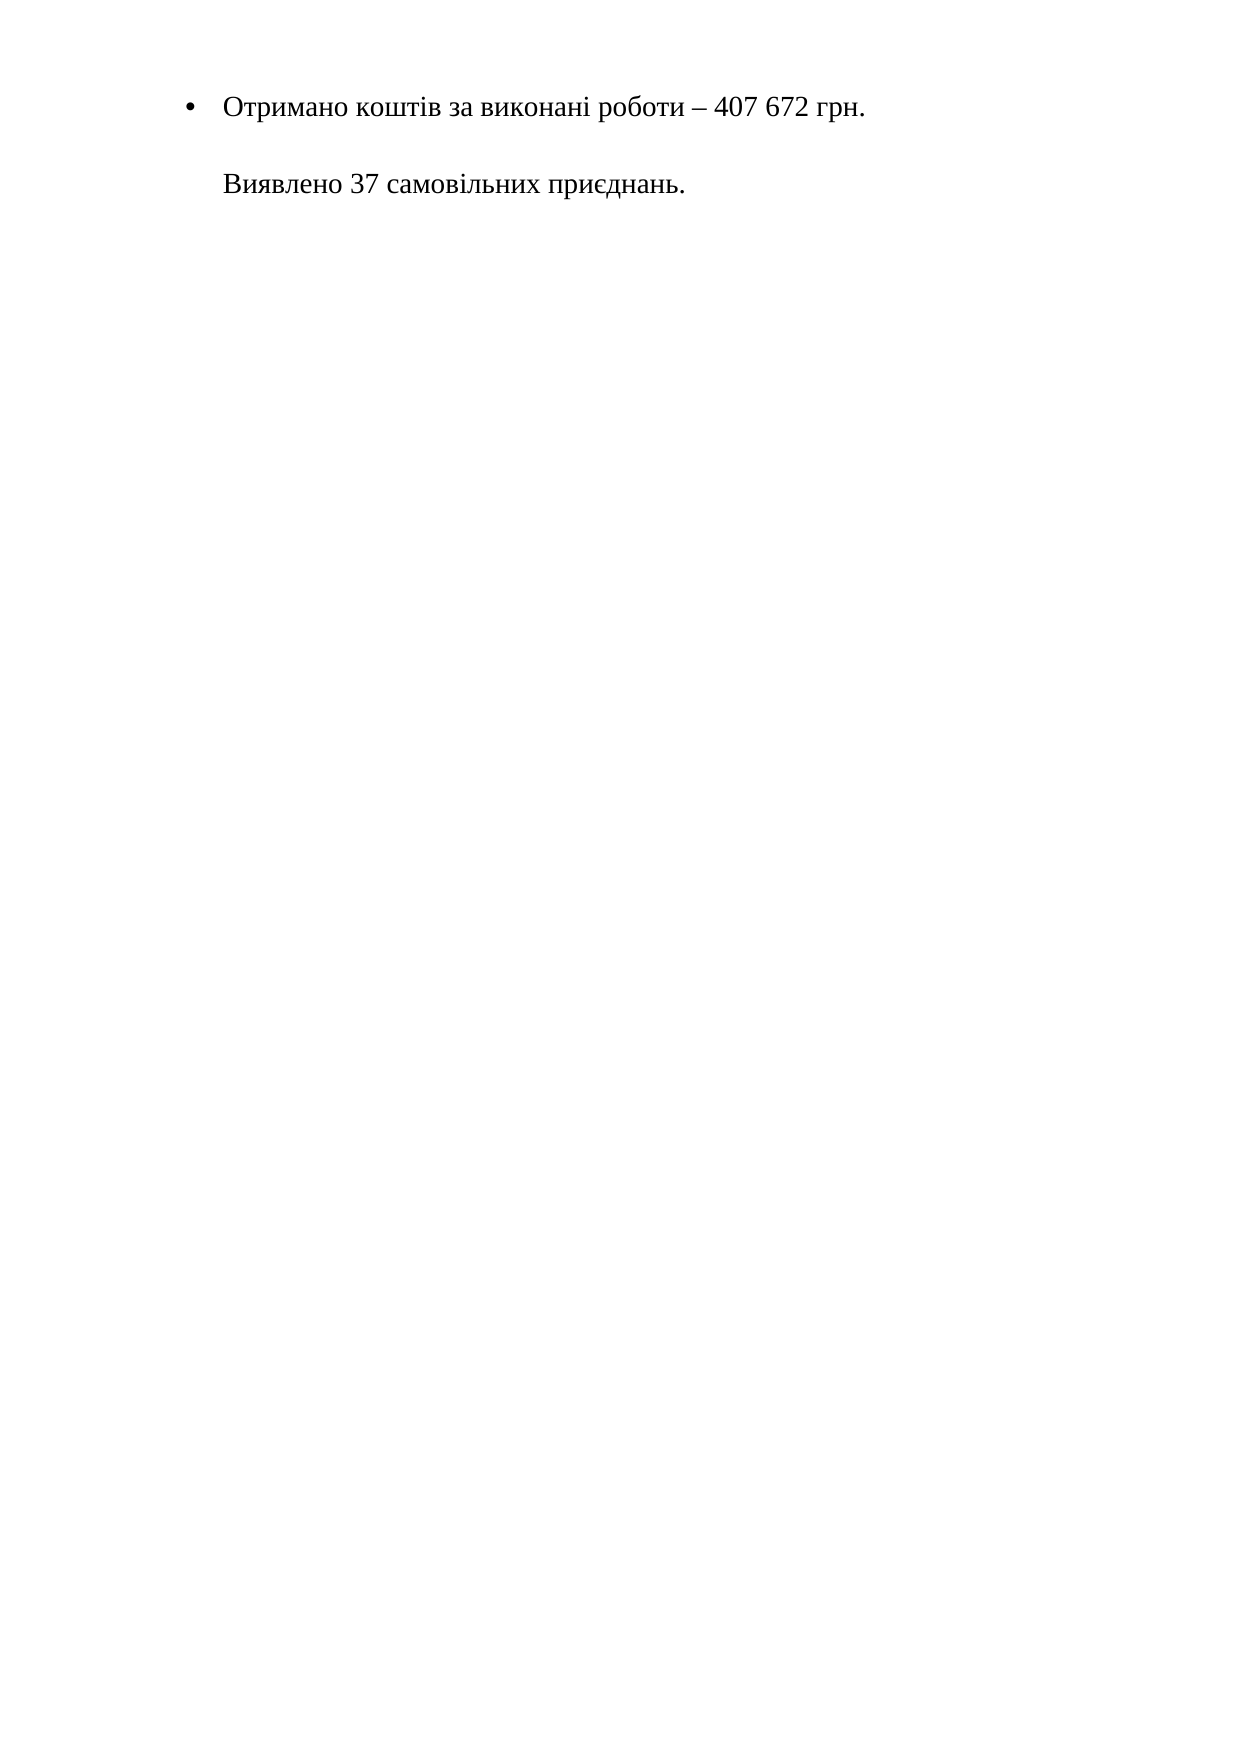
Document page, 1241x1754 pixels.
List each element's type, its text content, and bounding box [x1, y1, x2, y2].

list Отримано коштів за виконані роботи – 407 672 грн. [185, 88, 1152, 122]
text Виявлено 37 самовільних приєднань. [223, 166, 1152, 199]
